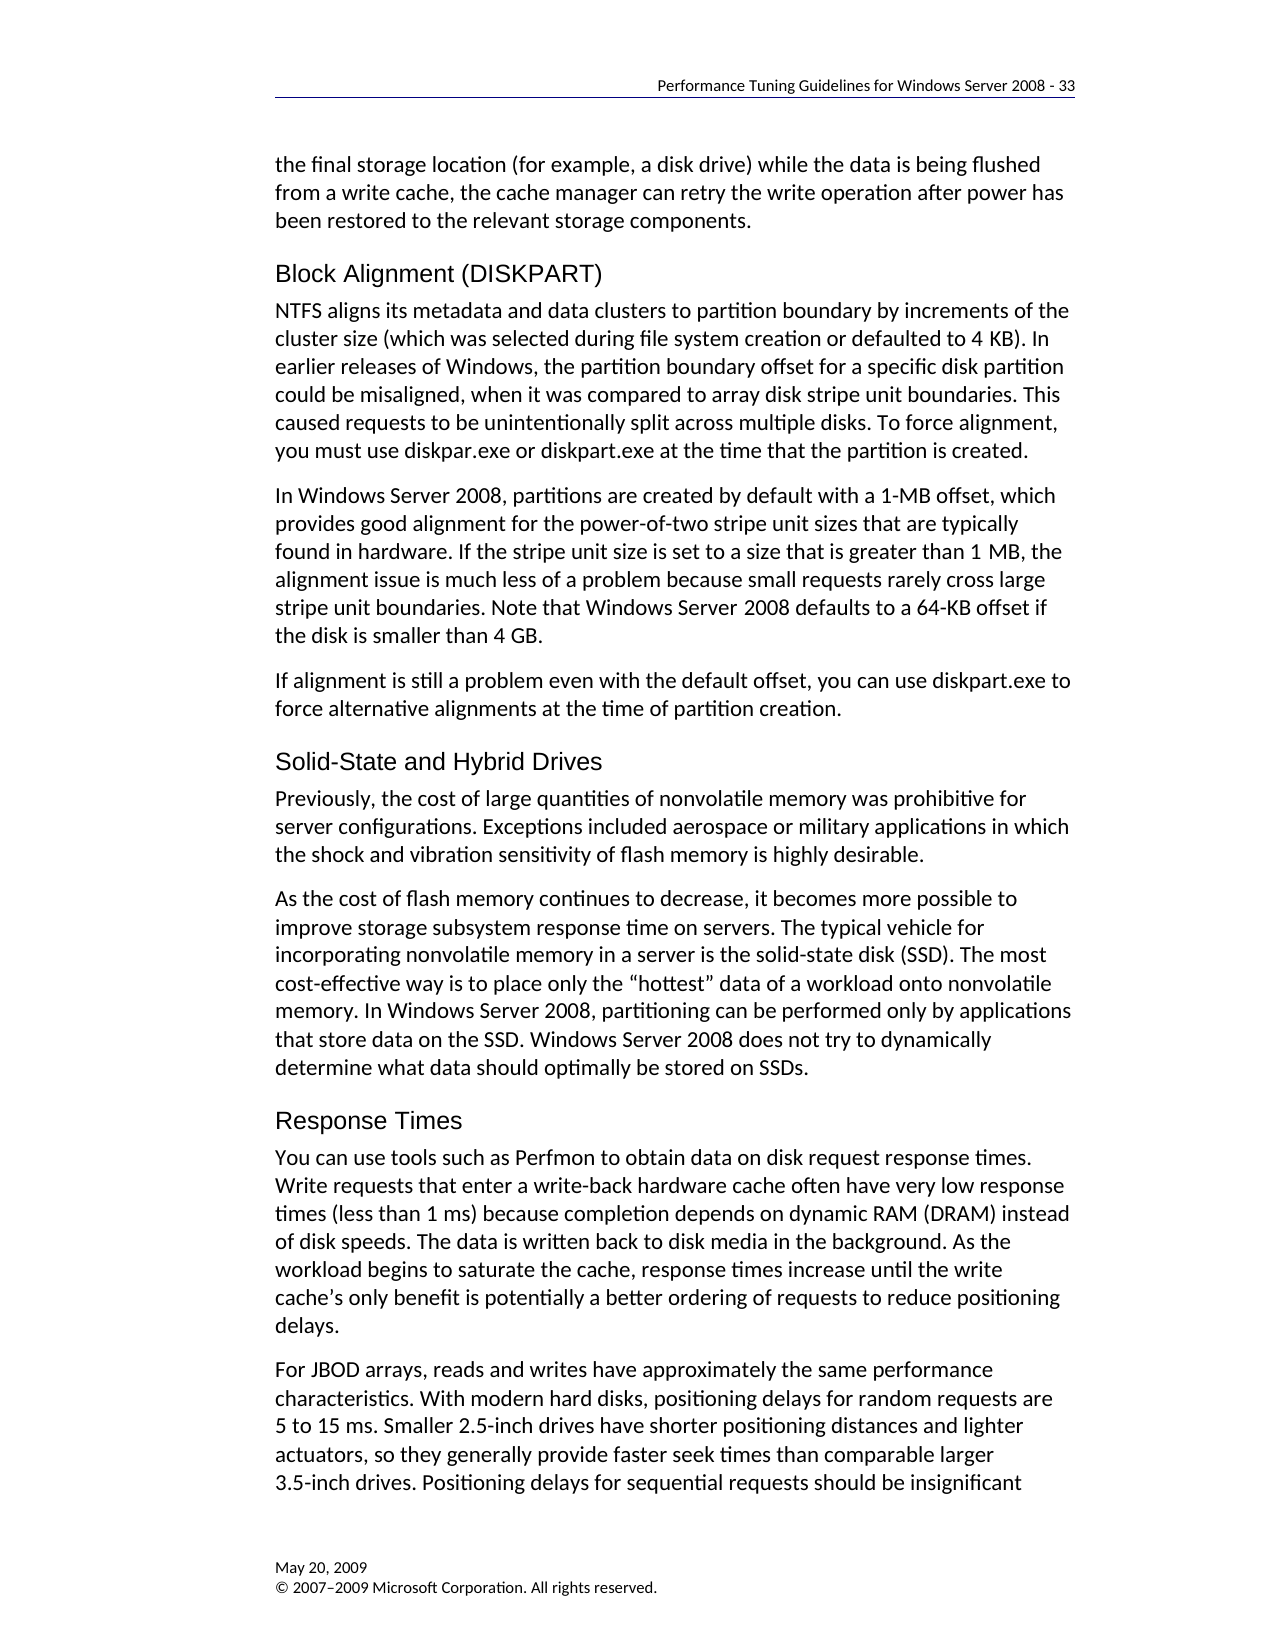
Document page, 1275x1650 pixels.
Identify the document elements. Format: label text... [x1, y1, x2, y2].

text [275, 150, 1075, 234]
text If alignment is still a problem even with the default offset, you can use diskpart.exe to force alternative alignments at the time of partition creation. [275, 666, 1075, 722]
text In Windows Server 2008, partitions are created by default with a 1-MB offset, which provides good alignment for the power-of-two stripe unit sizes that are typically found in hardware. If the stripe unit size is set to a size that is greater than 1 MB, the alignment issue is much less of a problem because small requests rarely cross large stripe unit boundaries. Note that Windows Server 2008 defaults to a 64-KB offset if the disk is smaller than 4 GB. [275, 481, 1075, 649]
subtitle Solid-State and Hybrid Drives [275, 747, 1075, 776]
text NTFS aligns its metadata and data clusters to partition boundary by increments of the cluster size (which was selected during file system creation or defaulted to 4 KB). In earlier releases of Windows, the partition boundary offset for a specific disk partition could be misaligned, when it was compared to array disk stripe unit boundaries. This caused requests to be unintentionally split across multiple disks. To force alignment, you must use diskpar.exe or diskpart.exe at the time that the partition is created. [275, 296, 1075, 464]
text You can use tools such as Perfmon to obtain data on disk request response times. Write requests that enter a write-back hardware cache often have very low response times (less than 1 ms) because completion depends on dynamic RAM (DRAM) instead of disk speeds. The data is written back to disk media in the background. As the workload begins to saturate the cache, response times increase until the write cache’s only benefit is potentially a better ordering of requests to reduce positioning delays. [275, 1143, 1075, 1339]
text Previously, the cost of large quantities of nonvolatile memory was prohibitive for server configurations. Exceptions included aerospace or military applications in which the shock and vibration sensitivity of flash memory is highly desirable. [275, 784, 1075, 868]
subtitle Response Times [275, 1106, 1075, 1134]
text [275, 1356, 1075, 1496]
text As the cost of flash memory continues to decrease, it becomes more possible to improve storage subsystem response time on servers. The typical vehicle for incorporating nonvolatile memory in a server is the solid-state disk (SSD). The most cost-effective way is to place only the “hottest” data of a workload onto nonvolatile memory. In Windows Server 2008, partitioning can be performed only by applications that store data on the SSD. Windows Server 2008 does not try to dynamically determine what data should optimally be stored on SSDs. [275, 884, 1075, 1081]
subtitle Block Alignment (DISKPART) [275, 259, 1075, 288]
